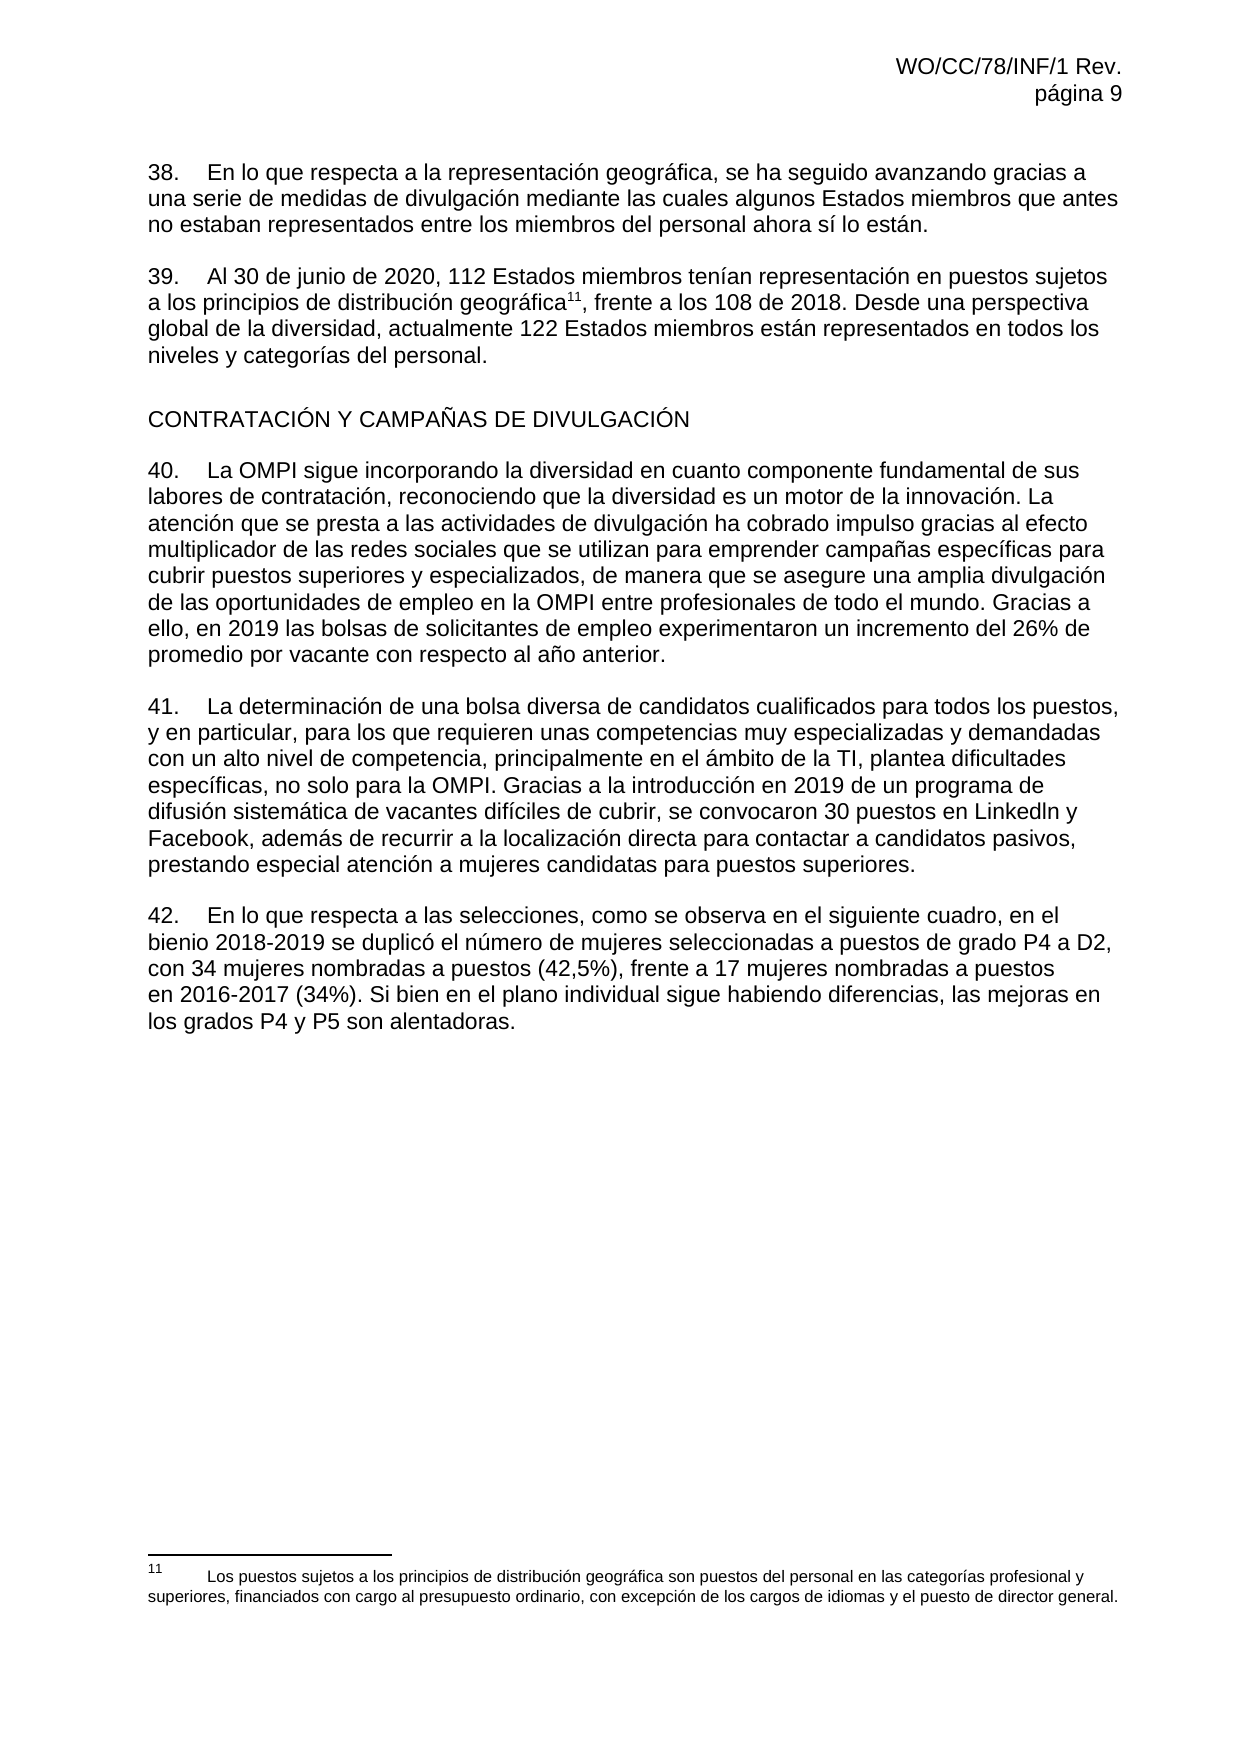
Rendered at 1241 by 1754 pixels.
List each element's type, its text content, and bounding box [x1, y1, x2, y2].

list En lo que respecta a la representación geográfica, se ha seguido avanzando gracias a una serie de medidas de divulgación mediante las cuales algunos Estados miembros que antes no estaban representados entre los miembros del personal ahora sí lo están. [148, 158, 1122, 238]
list Al 30 de junio de 2020, 112 Estados miembros tenían representación en puestos sujetos a los principios de distribución geográfica, frente a los 108 de 2018. Desde una perspectiva global de la diversidad, actualmente 122 Estados miembros están representados en todos los niveles y categorías del personal. [148, 263, 1122, 368]
list La determinación de una bolsa diversa de candidatos cualificados para todos los puestos, y en particular, para los que requieren unas competencias muy especializadas y demandadas con un alto nivel de competencia, principalmente en el ámbito de la TI, plantea dificultades específicas, no solo para la OMPI. Gracias a la introducción en 2019 de un programa de difusión sistemática de vacantes difíciles de cubrir, se convocaron 30 puestos en Linkedln y Facebook, además de recurrir a la localización directa para contactar a candidatos pasivos, prestando especial atención a mujeres candidatas para puestos superiores. [148, 693, 1122, 877]
list En lo que respecta a las selecciones, como se observa en el siguiente cuadro, en el bienio 2018-2019 se duplicó el número de mujeres seleccionadas a puestos de grado P4 a D2, con 34 mujeres nombradas a puestos (42,5%), frente a 17 mujeres nombradas a puestos en 2016-2017 (34%). Si bien en el plano individual sigue habiendo diferencias, las mejoras en los grados P4 y P5 son alentadoras. [148, 902, 1122, 1034]
subtitle contratación y campañas de divulgación [148, 406, 1122, 432]
list La OMPI sigue incorporando la diversidad en cuanto componente fundamental de sus labores de contratación, reconociendo que la diversidad es un motor de la innovación. La atención que se presta a las actividades de divulgación ha cobrado impulso gracias al efecto multiplicador de las redes sociales que se utilizan para emprender campañas específicas para cubrir puestos superiores y especializados, de manera que se asegure una amplia divulgación de las oportunidades de empleo en la OMPI entre profesionales de todo el mundo. Gracias a ello, en 2019 las bolsas de solicitantes de empleo experimentaron un incremento del 26% de promedio por vacante con respecto al año anterior. [148, 457, 1122, 668]
